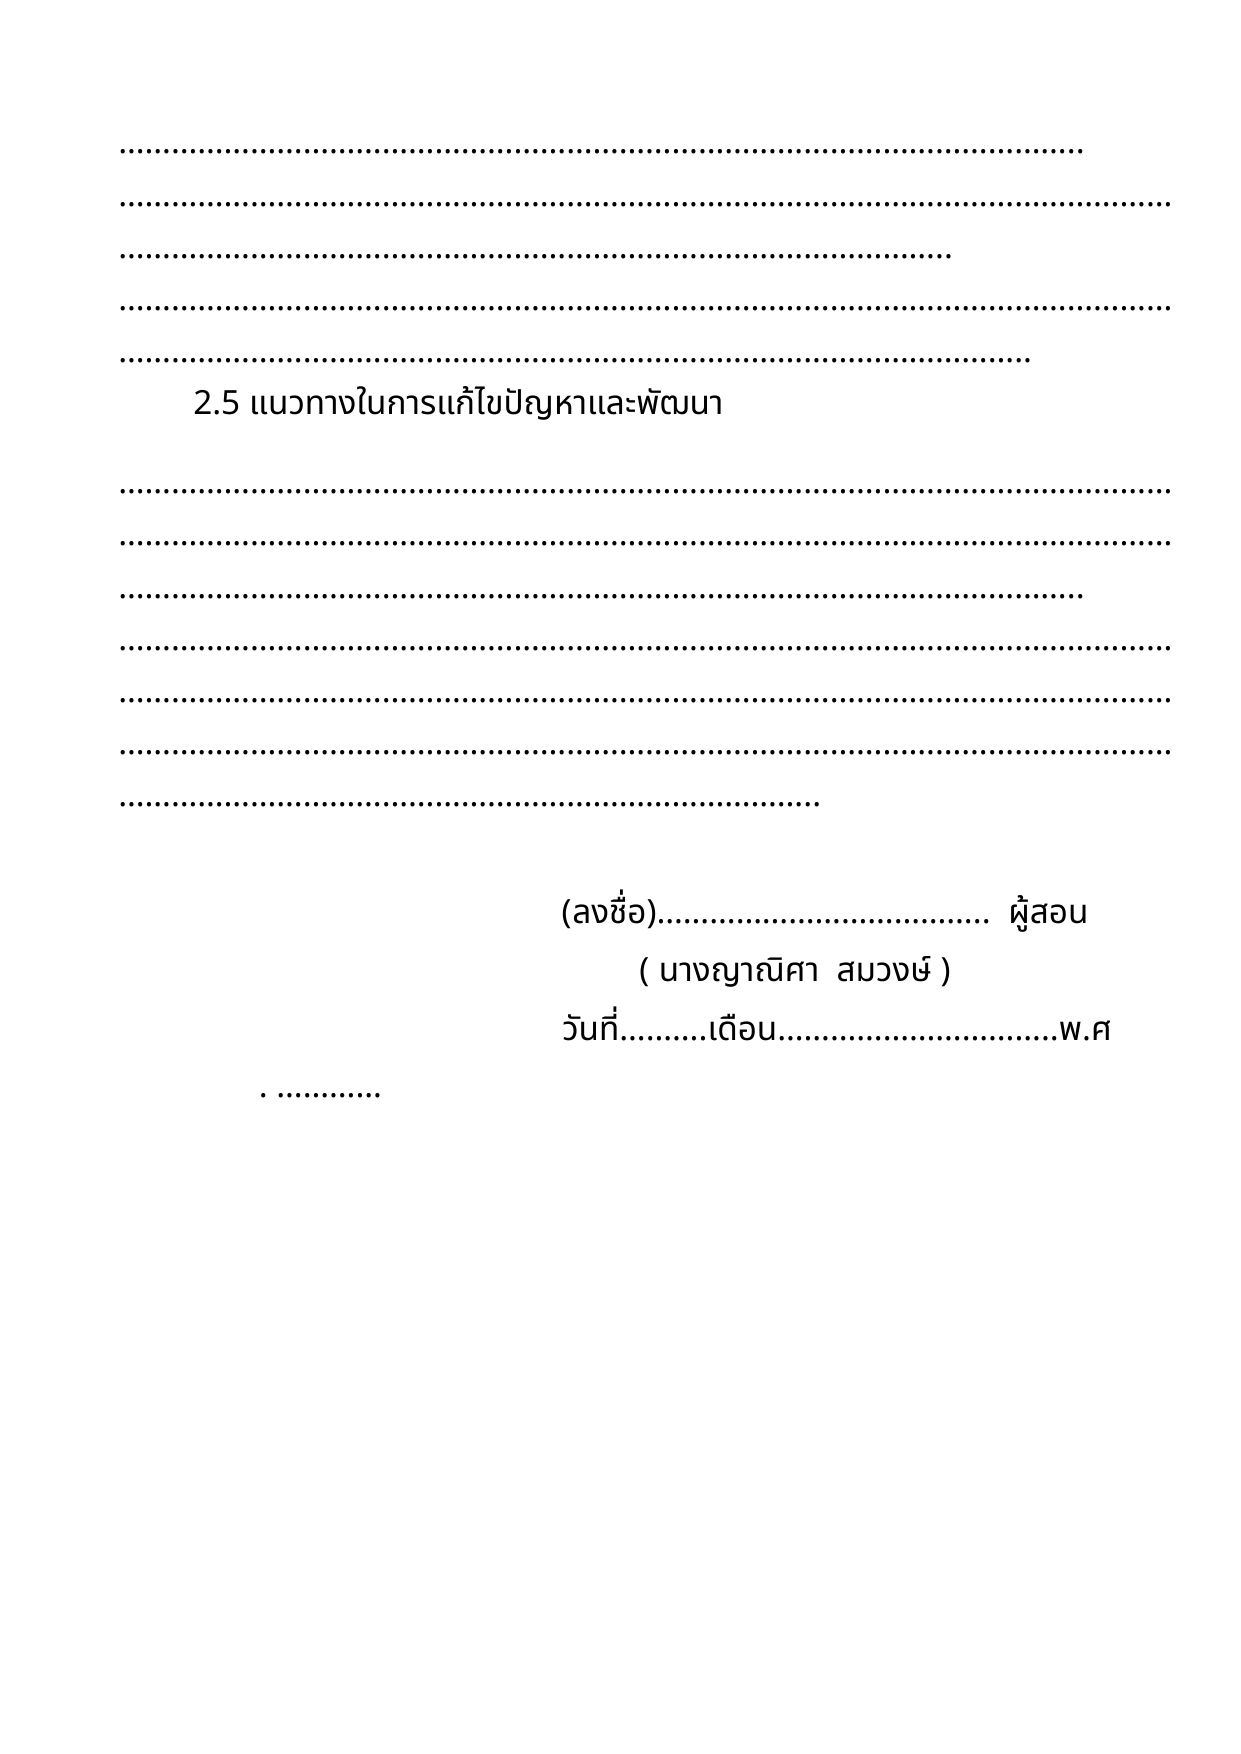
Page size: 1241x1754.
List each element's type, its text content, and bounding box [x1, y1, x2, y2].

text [118, 118, 1181, 372]
text (ลงชื่อ)……………………………….. ผู้สอน [259, 888, 1181, 939]
text 2.5 แนวทางในการแก้ไขปัญหาและพัฒนา [193, 379, 1181, 430]
text ( นางญาณิศา สมวงษ์ ) [259, 946, 1181, 997]
text ……………………………………………………………………………………………………………………………………………………………………………………………………………………………………………………………………………………………………………………..…………………………………………………………………………………………………………………………………………………………………………………………………………………………………………………………………………………………………………………………………………………………………………………………………….. [118, 458, 1181, 817]
text วันที่……….เดือน…………………………..พ.ศ. ………… [259, 1004, 1181, 1107]
